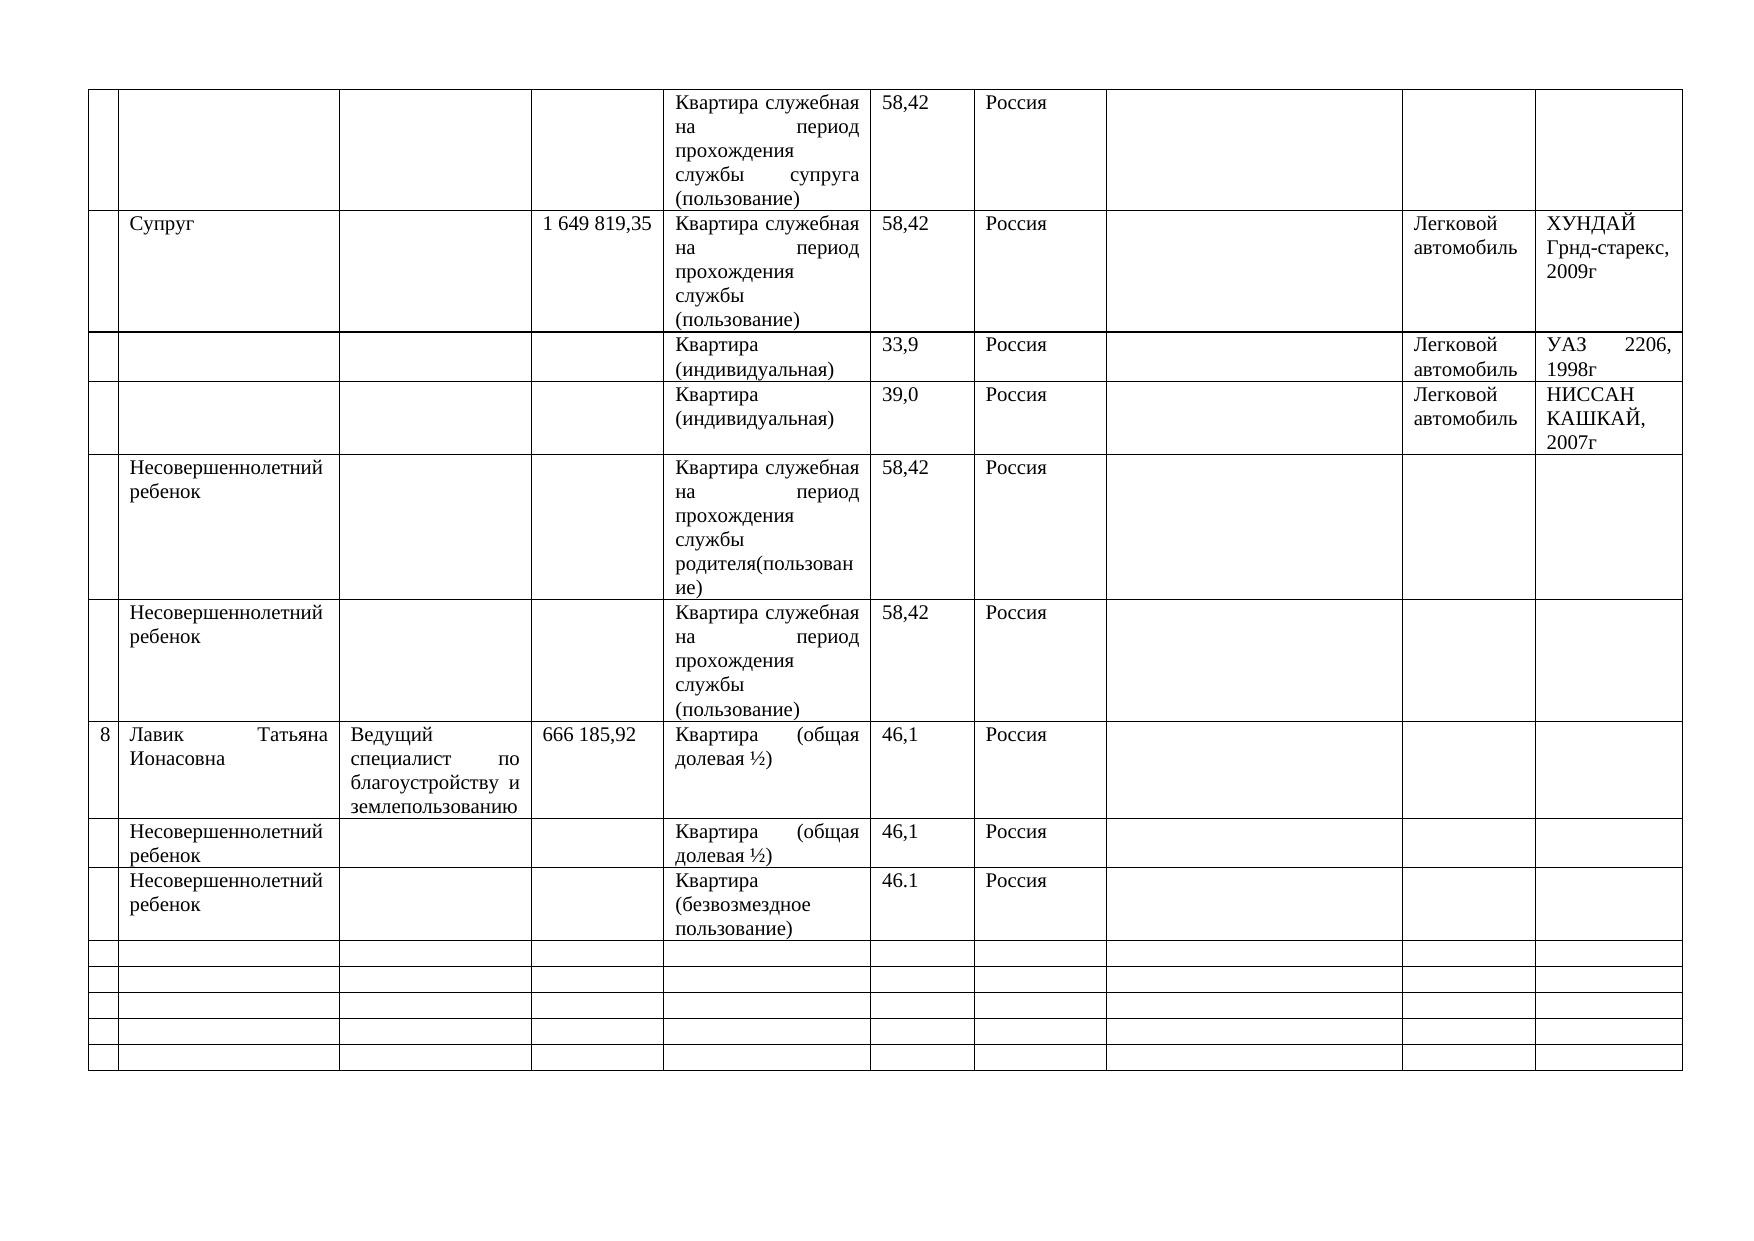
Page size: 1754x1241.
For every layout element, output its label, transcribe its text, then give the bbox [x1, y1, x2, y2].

table_cell 8 [89, 722, 118, 818]
table_cell [975, 1019, 1106, 1044]
table_cell Россия [975, 90, 1106, 210]
table_cell ХУНДАЙ Грнд-старекс, 2009г [1536, 211, 1682, 331]
table_cell 58,42 [871, 455, 974, 599]
table_cell [664, 941, 870, 966]
table_cell Несовершеннолетний ребенок [119, 868, 339, 940]
table_cell [89, 967, 118, 992]
table_cell [340, 382, 531, 454]
table_cell Квартира (общая долевая ½) [664, 819, 870, 867]
table_cell [89, 90, 118, 210]
table_cell [119, 941, 339, 966]
table_cell 46.1 [871, 868, 974, 940]
table_cell [664, 1045, 870, 1070]
table_cell [89, 382, 118, 454]
table_cell 58,42 [871, 90, 974, 210]
table_cell [1536, 90, 1682, 210]
table_cell [340, 1045, 531, 1070]
table_cell [532, 600, 663, 721]
table_cell Россия [975, 600, 1106, 721]
table_cell Россия [975, 722, 1106, 818]
table_cell Квартира служебная на период прохождения службы супруга (пользование) [664, 90, 870, 210]
table_cell Легковой автомобиль [1403, 211, 1535, 331]
table_cell 39,0 [871, 382, 974, 454]
table_cell 58,42 [871, 600, 974, 721]
table_cell [532, 868, 663, 940]
table_cell [89, 941, 118, 966]
table_cell [1403, 1045, 1535, 1070]
table_cell [119, 993, 339, 1018]
table_cell [119, 967, 339, 992]
table_cell Квартира (безвозмездное пользование) [664, 868, 870, 940]
table_cell [1107, 1045, 1402, 1070]
table_cell [340, 455, 531, 599]
table_cell [1536, 819, 1682, 867]
table_cell [119, 333, 339, 381]
table_cell [1536, 868, 1682, 940]
table_cell [1107, 993, 1402, 1018]
table_cell [1107, 967, 1402, 992]
table_cell [532, 382, 663, 454]
table_cell [1536, 1019, 1682, 1044]
table_cell 46,1 [871, 722, 974, 818]
table_cell Несовершеннолетний ребенок [119, 819, 339, 867]
table_cell [89, 1019, 118, 1044]
table_cell [871, 1019, 974, 1044]
table_cell УАЗ 2206, 1998г [1536, 333, 1682, 381]
table_cell Россия [975, 382, 1106, 454]
table_cell Легковой автомобиль [1403, 382, 1535, 454]
table_cell [340, 993, 531, 1018]
table_cell Несовершеннолетний ребенок [119, 455, 339, 599]
table_cell Лавик Татьяна Ионасовна [119, 722, 339, 818]
table_cell [89, 1045, 118, 1070]
table_cell [664, 967, 870, 992]
table_cell 58,42 [871, 211, 974, 331]
table_cell Россия [975, 819, 1106, 867]
table_cell [532, 333, 663, 381]
table_cell [89, 993, 118, 1018]
table_cell [664, 993, 870, 1018]
table_cell [975, 967, 1106, 992]
table_cell [1107, 211, 1402, 331]
table_cell [1536, 967, 1682, 992]
table_cell [975, 941, 1106, 966]
table_cell Легковой автомобиль [1403, 333, 1535, 381]
table_cell Квартира служебная на период прохождения службы (пользование) [664, 600, 870, 721]
table_cell [1536, 455, 1682, 599]
table_cell [1403, 455, 1535, 599]
table_cell [1107, 90, 1402, 210]
table_cell Несовершеннолетний ребенок [119, 600, 339, 721]
table_cell [340, 90, 531, 210]
table_cell [1107, 1019, 1402, 1044]
table_cell Квартира (индивидуальная) [664, 382, 870, 454]
table_cell [1536, 941, 1682, 966]
table_cell [1403, 941, 1535, 966]
table_cell [1403, 722, 1535, 818]
table_cell [532, 1045, 663, 1070]
table_cell [119, 382, 339, 454]
table_cell [340, 868, 531, 940]
table_cell [532, 90, 663, 210]
table_cell [89, 819, 118, 867]
table_cell [1107, 600, 1402, 721]
table_cell [1107, 868, 1402, 940]
table_cell [1107, 819, 1402, 867]
table_cell [871, 941, 974, 966]
table_cell [340, 211, 531, 331]
table_cell Россия [975, 455, 1106, 599]
table_cell 666 185,92 [532, 722, 663, 818]
table_cell [1536, 1045, 1682, 1070]
table_cell Квартира служебная на период прохождения службы родителя(пользование) [664, 455, 870, 599]
table_cell [871, 1045, 974, 1070]
table_cell [89, 333, 118, 381]
table_cell [1536, 600, 1682, 721]
table_cell [89, 600, 118, 721]
table_cell [119, 1045, 339, 1070]
table_cell [119, 1019, 339, 1044]
table_cell 46,1 [871, 819, 974, 867]
table_cell [1403, 819, 1535, 867]
table_cell [1403, 967, 1535, 992]
table_cell [89, 868, 118, 940]
table_cell Супруг [119, 211, 339, 331]
table_cell Квартира (общая долевая ½) [664, 722, 870, 818]
table_cell Россия [975, 211, 1106, 331]
table_cell [532, 819, 663, 867]
table_cell [340, 967, 531, 992]
table_cell [340, 819, 531, 867]
table_cell Россия [975, 333, 1106, 381]
table_cell [1536, 993, 1682, 1018]
table_cell [871, 967, 974, 992]
table_cell [340, 600, 531, 721]
table_cell [1403, 868, 1535, 940]
table_cell [532, 993, 663, 1018]
table_cell 33,9 [871, 333, 974, 381]
table_cell [1107, 722, 1402, 818]
table_cell [340, 941, 531, 966]
table_cell [119, 90, 339, 210]
table_cell Ведущий специалист по благоустройству и землепользованию [340, 722, 531, 818]
table_cell НИССАН КАШКАЙ, 2007г [1536, 382, 1682, 454]
table_cell Квартира служебная на период прохождения службы (пользование) [664, 211, 870, 331]
table_cell 1 649 819,35 [532, 211, 663, 331]
table_cell [1403, 600, 1535, 721]
table_cell [340, 333, 531, 381]
table_cell [532, 1019, 663, 1044]
table_cell [1107, 382, 1402, 454]
table_cell [1107, 333, 1402, 381]
table_cell [340, 1019, 531, 1044]
table_cell [1403, 90, 1535, 210]
table_cell [1107, 455, 1402, 599]
table_cell [89, 211, 118, 331]
table_cell [1403, 1019, 1535, 1044]
table_cell [532, 941, 663, 966]
table_cell [1403, 993, 1535, 1018]
table_cell Квартира (индивидуальная) [664, 333, 870, 381]
table_cell [532, 967, 663, 992]
table_cell [1107, 941, 1402, 966]
table_cell [532, 455, 663, 599]
table_cell [871, 993, 974, 1018]
table_cell Россия [975, 868, 1106, 940]
table_cell [1536, 722, 1682, 818]
table_cell [89, 455, 118, 599]
table_cell [664, 1019, 870, 1044]
table_cell [975, 993, 1106, 1018]
table_cell [975, 1045, 1106, 1070]
